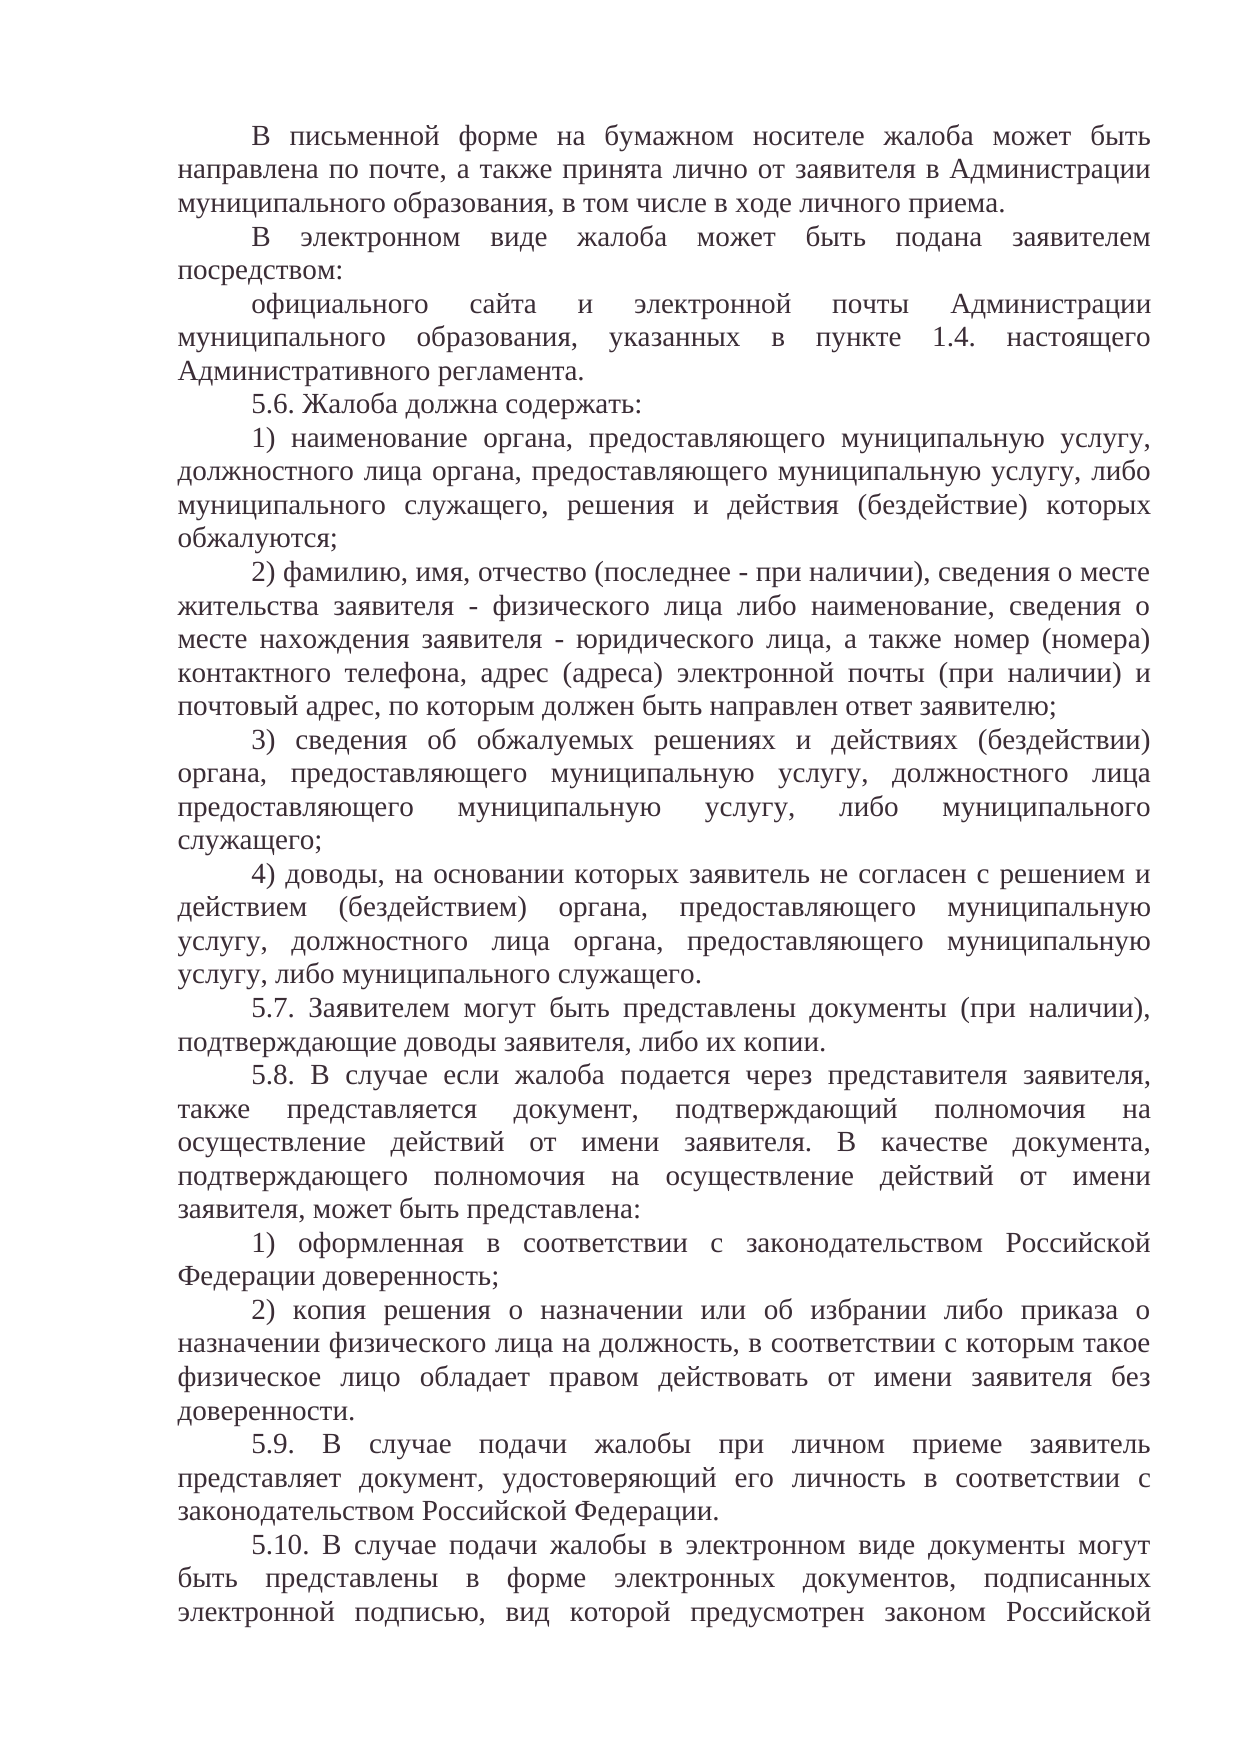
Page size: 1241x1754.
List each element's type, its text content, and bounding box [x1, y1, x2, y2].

text 1) оформленная в соответствии с законодательством Российской Федерации доверенность; [177, 1225, 1152, 1292]
text 5.9. В случае подачи жалобы при личном приеме заявитель представляет документ, удостоверяющий его личность в соответствии с законодательством Российской Федерации. [177, 1426, 1152, 1527]
text 1) наименование органа, предоставляющего муниципальную услугу, должностного лица органа, предоставляющего муниципальную услугу, либо муниципального служащего, решения и действия (бездействие) которых обжалуются; [177, 420, 1152, 554]
text 5.6. Жалоба должна содержать: [177, 386, 1152, 420]
text В электронном виде жалоба может быть подана заявителем посредством: [177, 219, 1152, 286]
text В письменной форме на бумажном носителе жалоба может быть направлена по почте, а также принята лично от заявителя в Администрации муниципального образования, в том числе в ходе личного приема. [177, 118, 1152, 219]
text 2) фамилию, имя, отчество (последнее - при наличии), сведения о месте жительства заявителя - физического лица либо наименование, сведения о месте нахождения заявителя - юридического лица, а также номер (номера) контактного телефона, адрес (адреса) электронной почты (при наличии) и почтовый адрес, по которым должен быть направлен ответ заявителю; [177, 554, 1152, 722]
text 3) сведения об обжалуемых решениях и действиях (бездействии) органа, предоставляющего муниципальную услугу, должностного лица предоставляющего муниципальную услугу, либо муниципального служащего; [177, 722, 1152, 856]
text 5.8. В случае если жалоба подается через представителя заявителя, также представляется документ, подтверждающий полномочия на осуществление действий от имени заявителя. В качестве документа, подтверждающего полномочия на осуществление действий от имени заявителя, может быть представлена: [177, 1057, 1152, 1225]
text официального сайта и электронной почты Администрации муниципального образования, указанных в пункте 1.4. настоящего Административного регламента. [177, 286, 1152, 386]
text 4) доводы, на основании которых заявитель не согласен с решением и действием (бездействием) органа, предоставляющего муниципальную услугу, должностного лица органа, предоставляющего муниципальную услугу, либо муниципального служащего. [177, 856, 1152, 990]
text 5.7. Заявителем могут быть представлены документы (при наличии), подтверждающие доводы заявителя, либо их копии. [177, 990, 1152, 1057]
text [177, 1527, 1152, 1627]
text 2) копия решения о назначении или об избрании либо приказа о назначении физического лица на должность, в соответствии с которым такое физическое лицо обладает правом действовать от имени заявителя без доверенности. [177, 1292, 1152, 1426]
